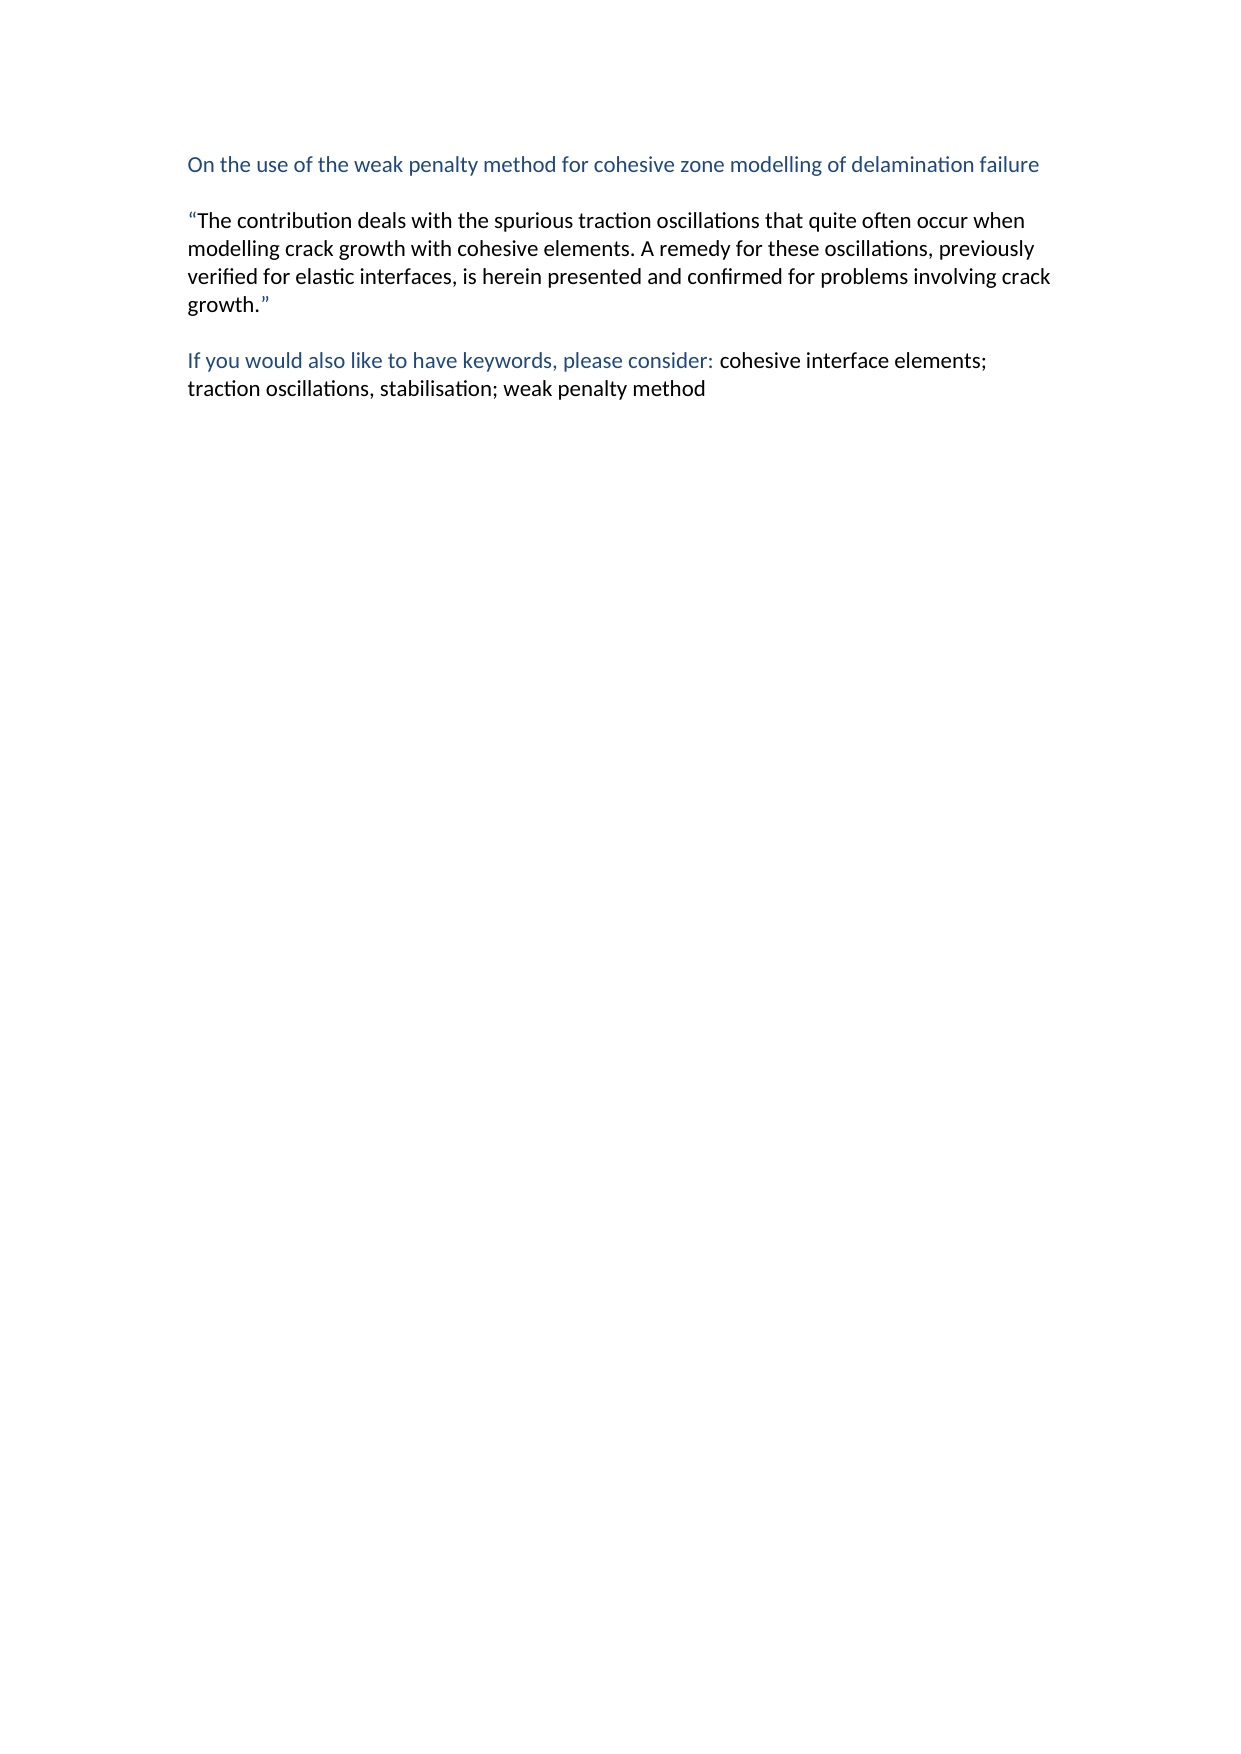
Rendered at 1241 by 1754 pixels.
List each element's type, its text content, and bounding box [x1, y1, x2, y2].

text On the use of the weak penalty method for cohesive zone modelling of delamination failure [187, 150, 1053, 178]
text “The contribution deals with the spurious traction oscillations that quite often occur when modelling crack growth with cohesive elements. A remedy for these oscillations, previously verified for elastic interfaces, is herein presented and confirmed for problems involving crack growth.” [187, 206, 1053, 318]
text If you would also like to have keywords, please consider: cohesive interface elements; traction oscillations, stabilisation; weak penalty method [187, 346, 1053, 402]
